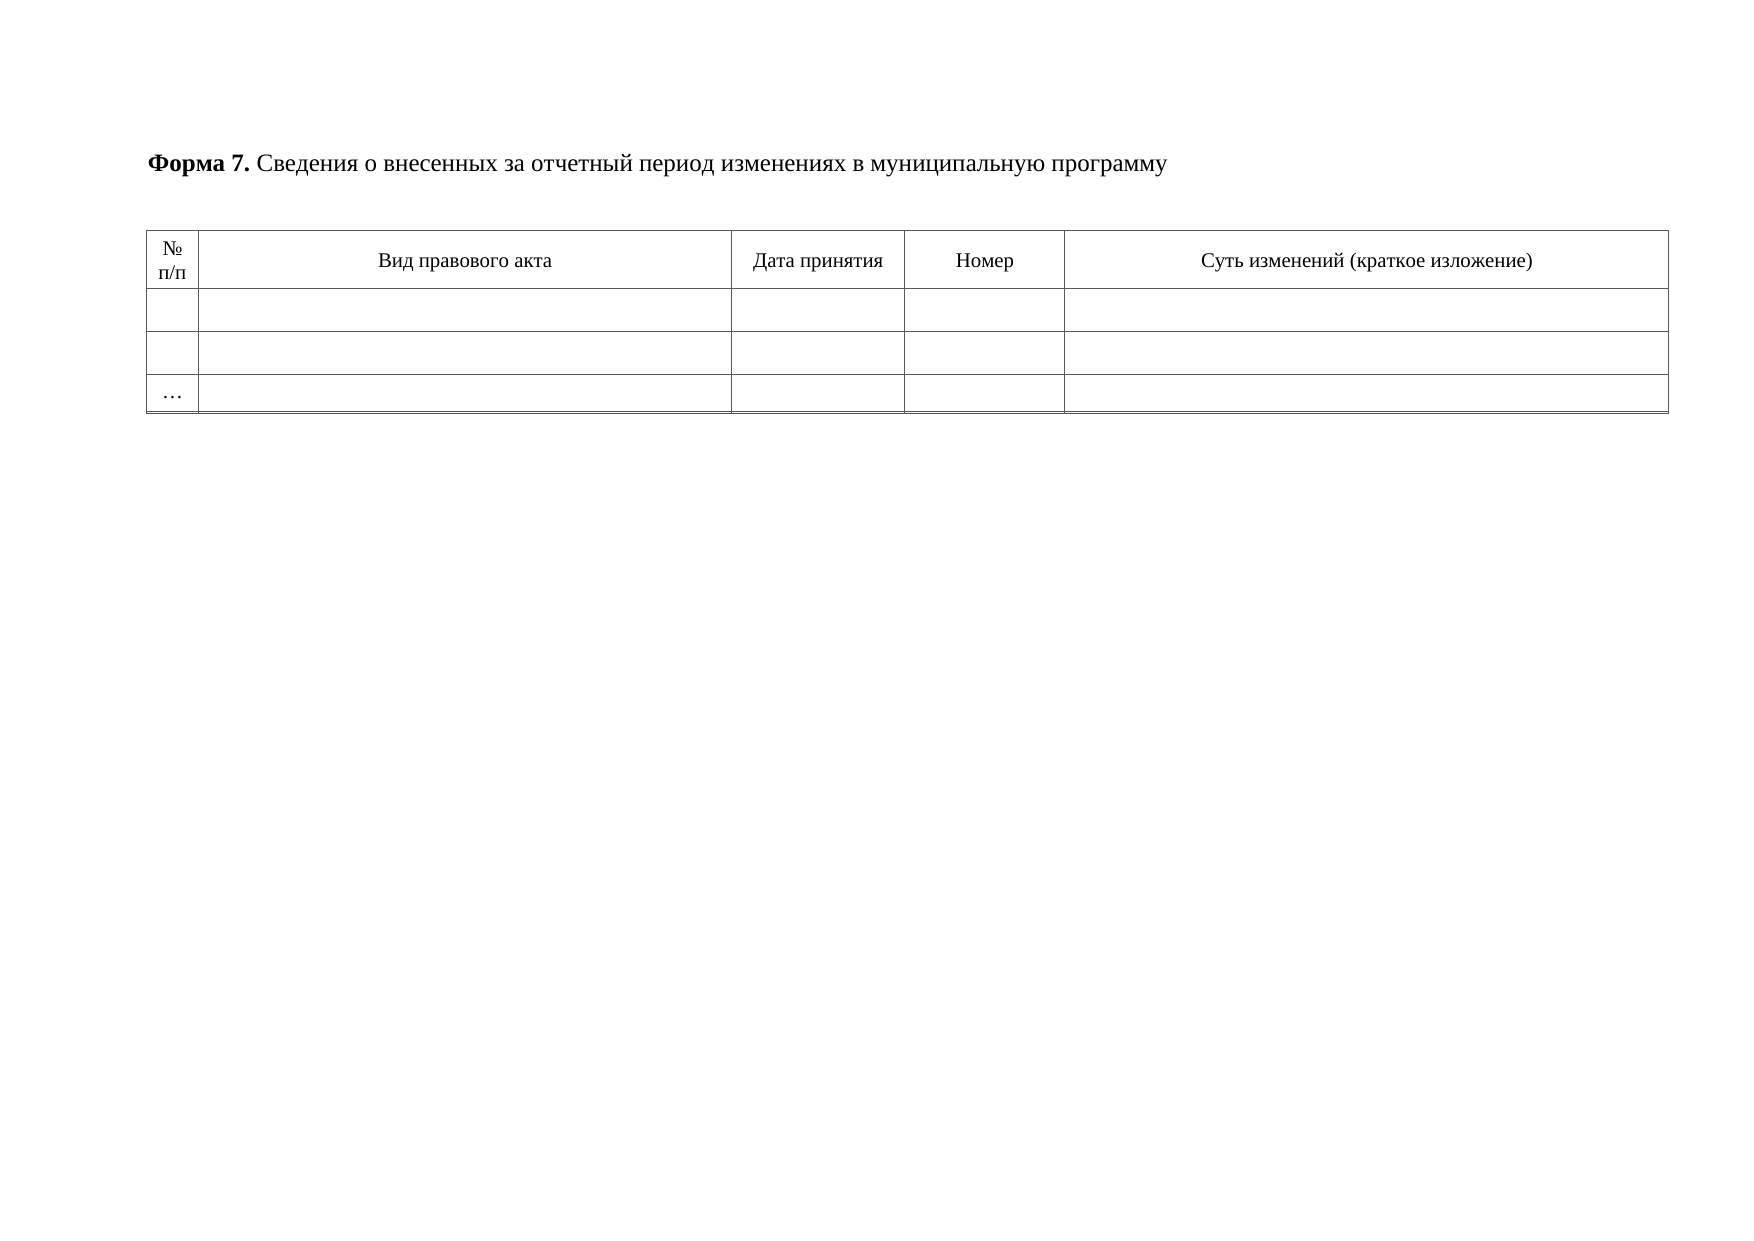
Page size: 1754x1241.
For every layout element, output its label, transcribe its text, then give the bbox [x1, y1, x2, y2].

table_header Вид правового акта [199, 231, 731, 288]
table_cell [1065, 375, 1668, 411]
table_header № п/п [147, 231, 198, 288]
table_cell [147, 289, 198, 331]
table_cell [732, 289, 904, 331]
table_cell [732, 332, 904, 374]
table_cell [905, 332, 1064, 374]
table_cell [147, 332, 198, 374]
table_cell [905, 289, 1064, 331]
table_cell [905, 375, 1064, 411]
table_cell [199, 289, 731, 331]
table_cell [732, 375, 904, 411]
table_header Номер [905, 231, 1064, 288]
table_header Дата принятия [732, 231, 904, 288]
table_cell [199, 332, 731, 374]
table_header Суть изменений (краткое изложение) [1065, 231, 1668, 288]
table_cell [1065, 332, 1668, 374]
table_cell [199, 375, 731, 411]
text Форма 7. Сведения о внесенных за отчетный период изменениях в муниципальную программу [148, 148, 1606, 176]
table_cell … [147, 375, 198, 411]
table_cell [1065, 289, 1668, 331]
